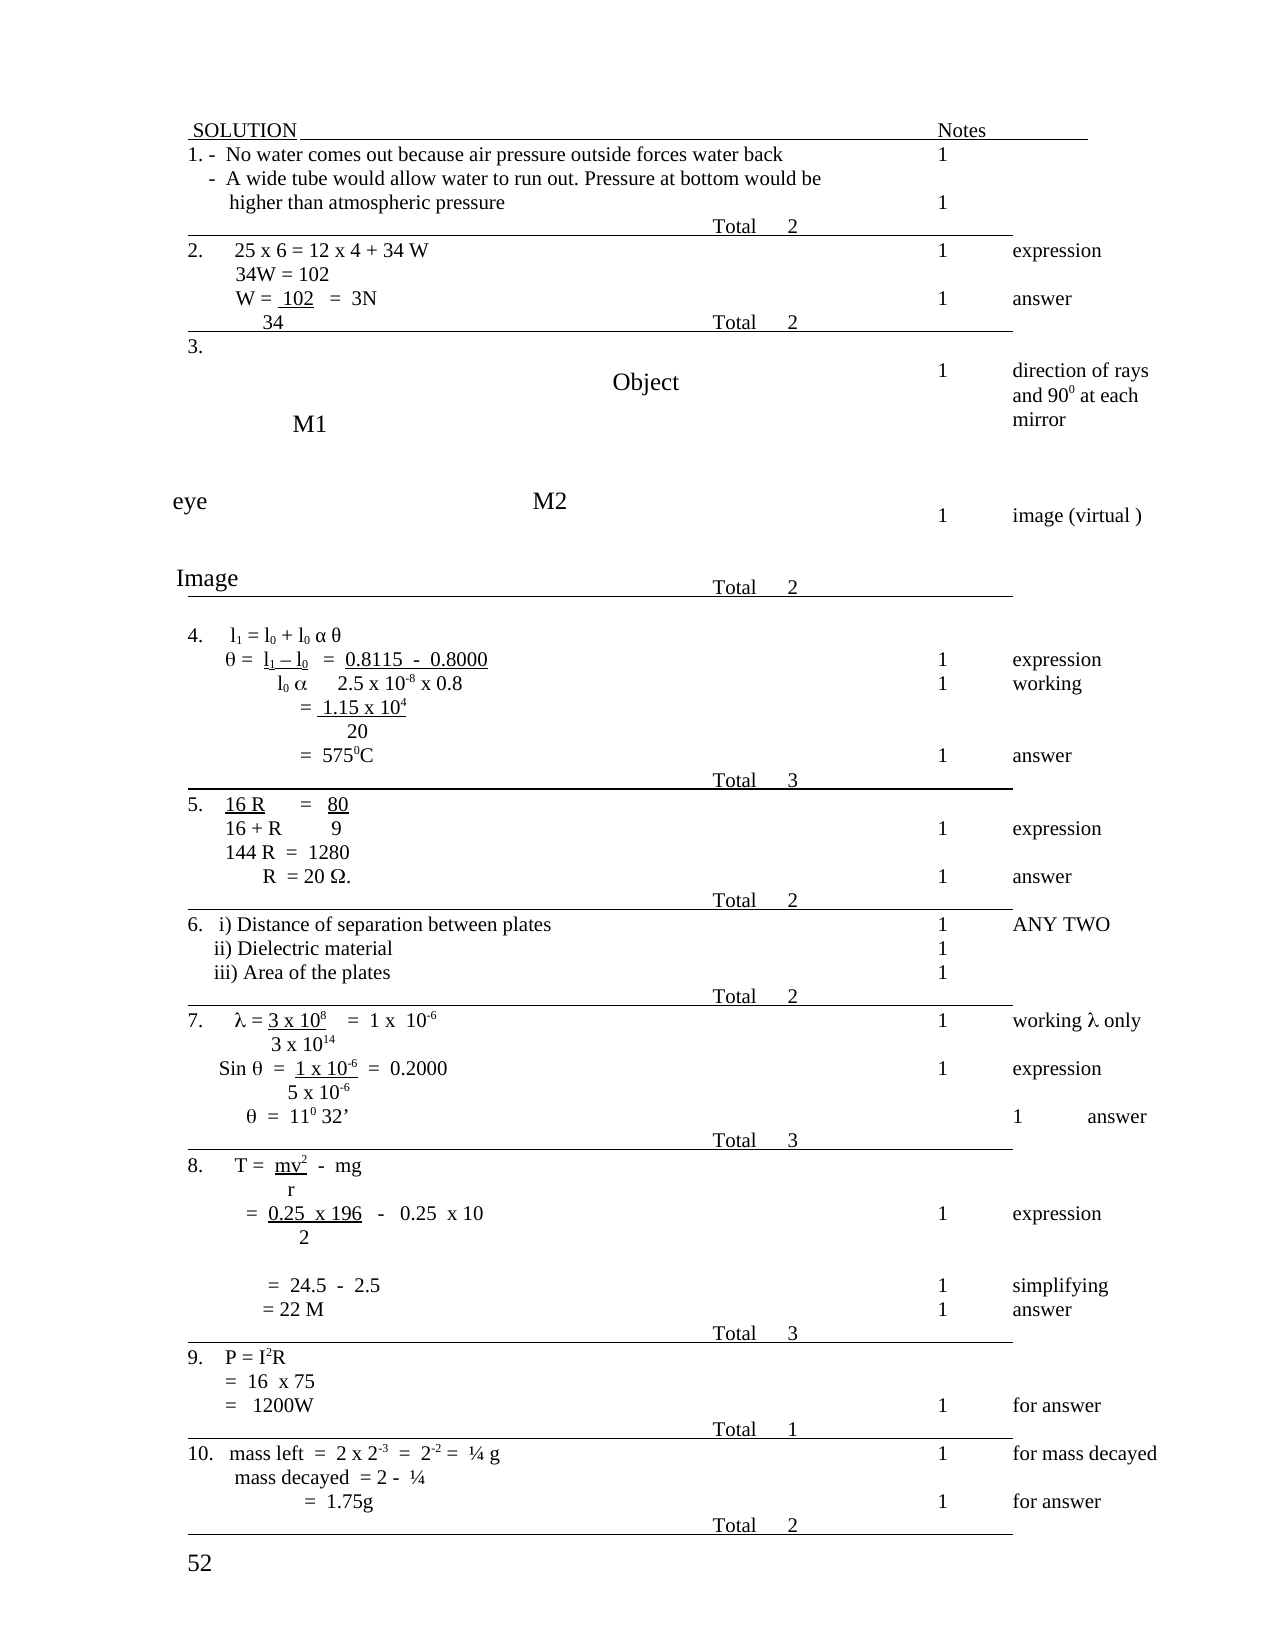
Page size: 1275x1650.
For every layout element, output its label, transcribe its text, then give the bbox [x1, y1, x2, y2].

text Total 2 [187, 575, 1172, 599]
text r [187, 1177, 1172, 1201]
text Total 1 [187, 1417, 1172, 1441]
text 34 Total 2 [187, 310, 1172, 334]
text 20 [187, 719, 1172, 743]
text Total 3 [187, 1128, 1172, 1152]
text 3. [187, 334, 1172, 358]
text 1. - No water comes out because air pressure outside forces water back 1 [187, 142, 1172, 166]
text = 0.25 x 196 - 0.25 x 10 1 expression [187, 1201, 1172, 1225]
text - A wide tube would allow water to run out. Pressure at bottom would be [187, 166, 1172, 190]
text 144 R = 1280 [187, 840, 1172, 864]
text = 22 M 1 answer [187, 1297, 1172, 1321]
text Total 3 [187, 1321, 1172, 1345]
text 7. l = 3 x 108 = 1 x 10-6 1 working l only [187, 1008, 1172, 1032]
list direction of rays and 900 at each mirror [937, 358, 1172, 431]
text iii) Area of the plates 1 [187, 960, 1172, 984]
text 2. 25 x 6 = 12 x 4 + 34 W 1 expression [187, 238, 1172, 262]
text W = 102 = 3N 1 answer [187, 286, 1172, 310]
text ii) Dielectric material 1 [187, 936, 1172, 960]
text 4. l1 = l0 + l0 α θ [187, 599, 1172, 647]
text Total 3 [187, 767, 1172, 792]
text higher than atmospheric pressure 1 [187, 190, 1172, 214]
list P = I2R [187, 1345, 1172, 1369]
text Total 2 [187, 888, 1172, 912]
text = 5750C 1 answer [187, 743, 1172, 767]
text 6. i) Distance of separation between plates 1 ANY TWO [187, 912, 1172, 936]
text 8. T = mv2 - mg [187, 1152, 1172, 1177]
text Total 2 [187, 984, 1172, 1008]
text q = l1 – l0 = 0.8115 - 0.8000 1 expression [187, 647, 1172, 671]
text 16 + R 9 1 expression [187, 816, 1172, 840]
text Sin q = 1 x 10-6 = 0.2000 1 expression [187, 1056, 1172, 1080]
text 5. 16 R = 80 [187, 792, 1172, 816]
text = 1200W 1 for answer [225, 1393, 1172, 1417]
text l0 a 2.5 x 10-8 x 0.8 1 working [187, 671, 1172, 695]
text SOLUTION Notes [187, 118, 1172, 142]
text 5 x 10-6 [187, 1080, 1172, 1104]
text q = 110 32’ 1 answer [187, 1104, 1172, 1128]
text 10. mass left = 2 x 2-3 = 2-2 = ¼ g 1 for mass decayed [187, 1441, 1172, 1465]
list image (virtual ) [937, 503, 1172, 527]
text = 24.5 - 2.5 1 simplifying [262, 1249, 1172, 1297]
text Total 2 [187, 214, 1172, 238]
text 34W = 102 [187, 262, 1172, 286]
text 2 [187, 1225, 1172, 1249]
text = 16 x 75 [225, 1369, 1172, 1393]
text = 1.15 x 104 [187, 695, 1172, 719]
text R = 20 W. 1 answer [187, 864, 1172, 888]
text 3 x 1014 [187, 1032, 1172, 1056]
text Total 2 [187, 1513, 1172, 1537]
text mass decayed = 2 - ¼ [187, 1465, 1172, 1489]
text = 1.75g 1 for answer [187, 1489, 1172, 1513]
